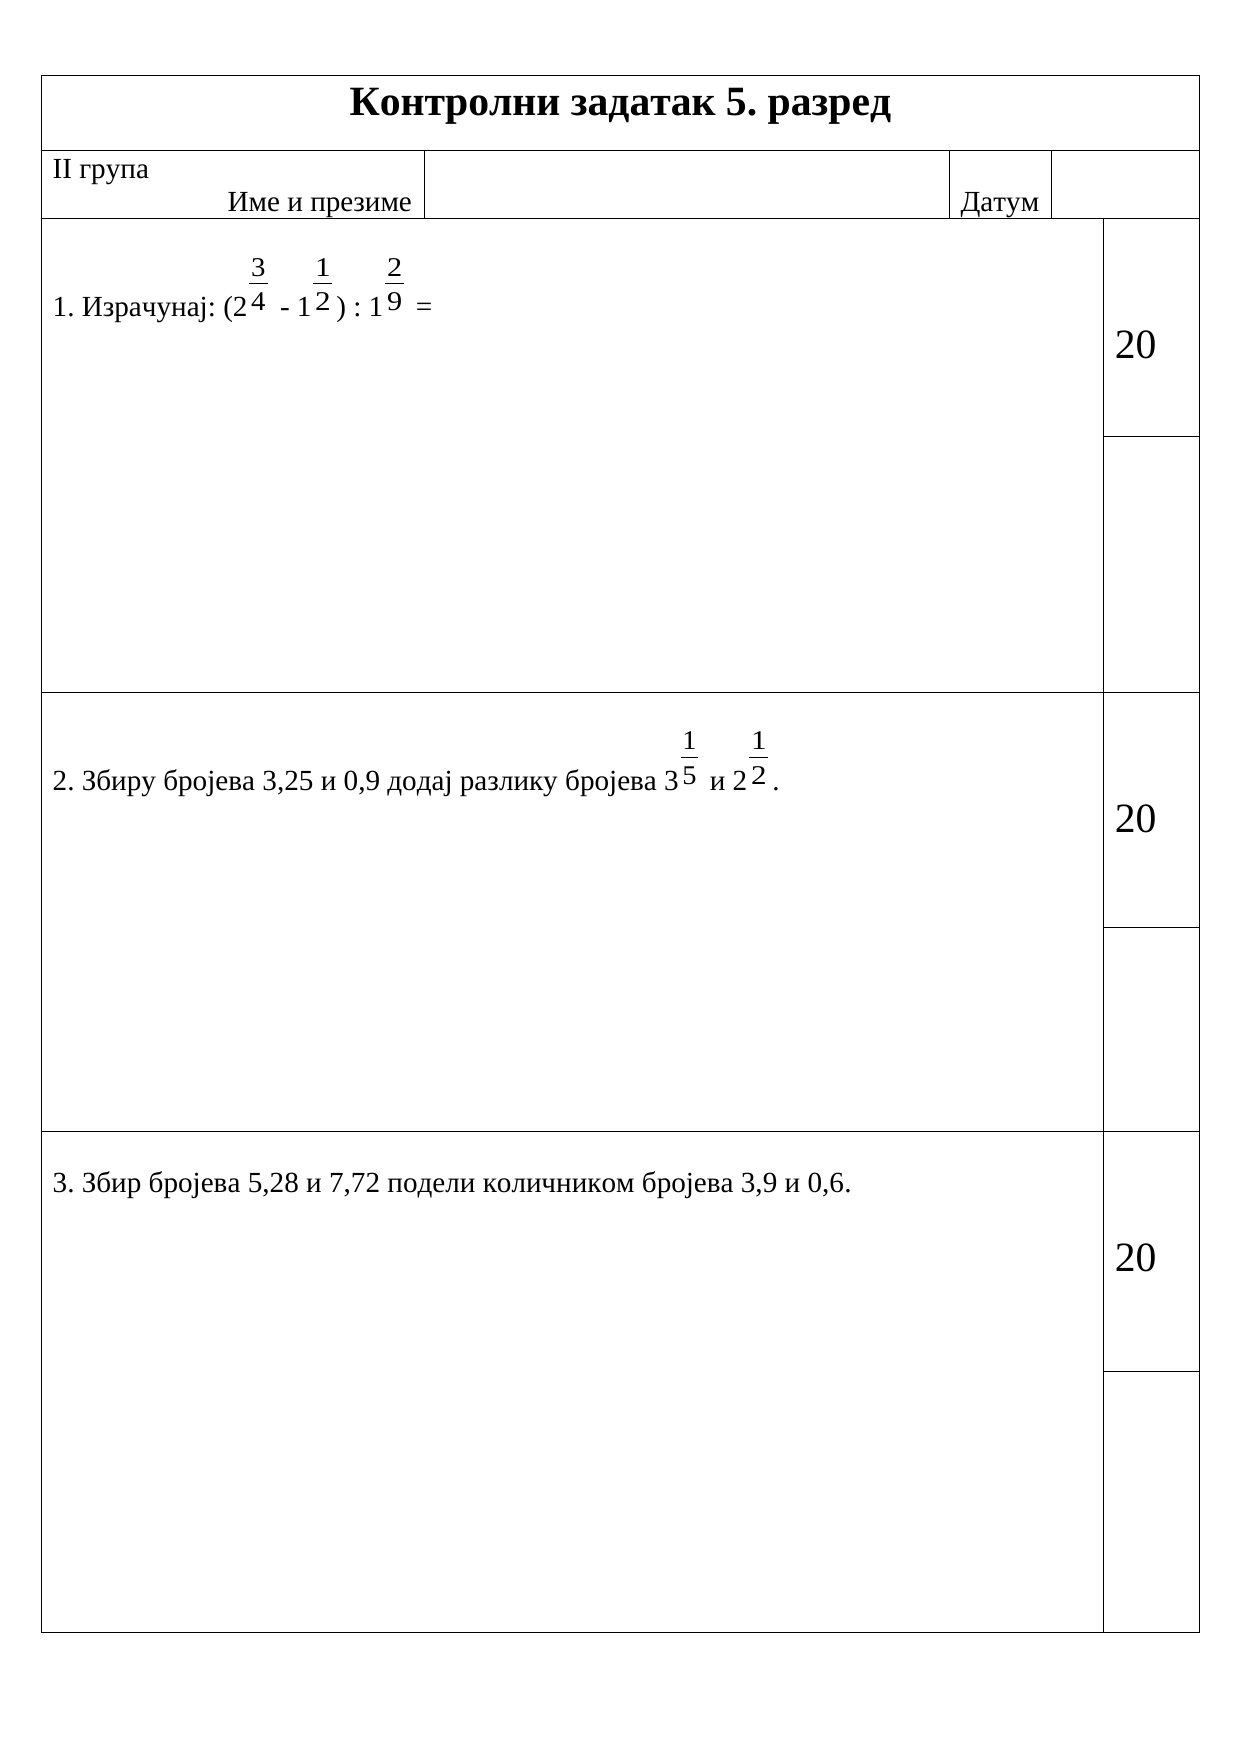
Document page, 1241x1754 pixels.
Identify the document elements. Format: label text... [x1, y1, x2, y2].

table_cell 3. Збир бројева 5,28 и 7,72 подели количником бројева 3,9 и 0,6. [42, 1132, 1103, 1632]
table_cell [425, 151, 949, 218]
table_header Контролни задатак 5. разред [42, 76, 1199, 150]
table_cell 20 [1104, 1132, 1199, 1371]
table_cell II група Име и презиме [42, 151, 424, 218]
table_cell [1104, 1372, 1199, 1632]
table_cell [1104, 928, 1199, 1131]
table_cell 20 [1104, 693, 1199, 927]
table_cell 2. Збиру бројева 3,25 и 0,9 додај разлику бројева 3 и 2. [42, 693, 1103, 1131]
table_cell 20 [1104, 219, 1199, 436]
table_cell [1104, 437, 1199, 692]
table_cell 1. Израчунај: (2 - 1) : 1 = [42, 219, 1103, 692]
table_cell Датум [950, 151, 1051, 218]
table_cell [1052, 151, 1199, 218]
